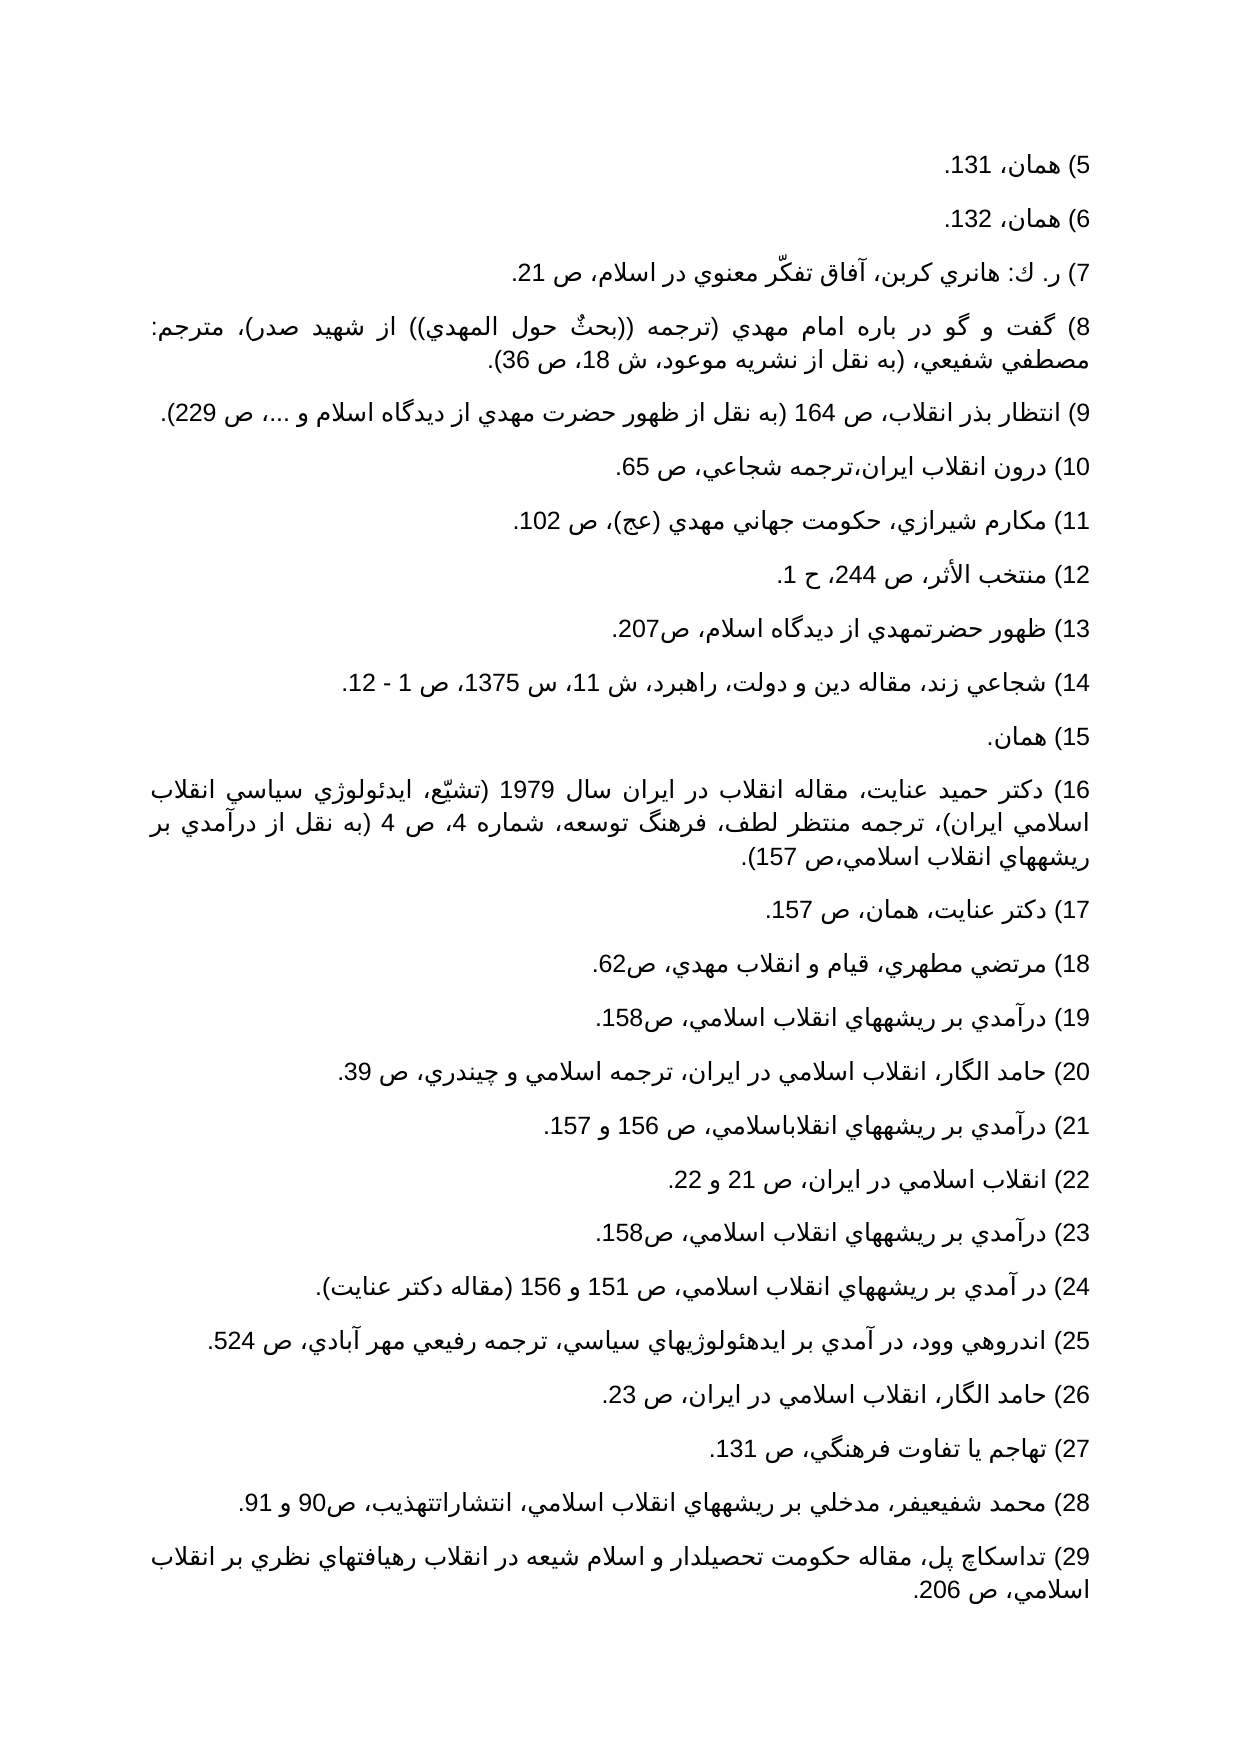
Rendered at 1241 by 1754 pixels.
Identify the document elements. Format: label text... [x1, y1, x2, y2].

text 24) در آمدي بر ريشه‏هاي انقلاب اسلامي، ص 151 و 156 (مقاله دكتر عنايت). [150, 1272, 1090, 1301]
text 16) دكتر حميد عنايت، مقاله انقلاب در ايران سال 1979 (تشيّع، ايدئولوژي سياسي انقلاب اسلامي ايران)، ترجمه منتظر لطف، فرهنگ توسعه، شماره 4، ص 4 (به نقل از درآمدي بر ريشه‏هاي انقلاب اسلامي،ص 157). [150, 775, 1090, 870]
text 22) انقلاب اسلامي در ايران، ص 21 و 22. [150, 1164, 1090, 1193]
text 19) درآمدي بر ريشه‏هاي انقلاب اسلامي، ص‏158. [150, 1003, 1090, 1032]
text 8) گفت و گو در باره امام مهدي (ترجمه ((بحثٌ حول المهدي)) از شهيد صدر)، مترجم: مصطفي شفيعي، (به نقل از نشريه موعود، ش 18، ص 36). [150, 312, 1090, 373]
text 18) مرتضي مطهري، قيام و انقلاب مهدي، ص‏62. [150, 949, 1090, 978]
text 7) ر. ك: هانري كربن، آفاق تفكّر معنوي در اسلام، ص 21. [150, 258, 1090, 286]
text 6) همان، 132. [150, 204, 1090, 233]
text 29) تداسكاچ پل، مقاله حكومت تحصيل‏دار و اسلام شيعه در انقلاب رهيافت‏هاي نظري بر انقلاب اسلامي، ص 206. [150, 1542, 1090, 1603]
text 12) منتخب الأثر، ص 244، ح 1. [150, 560, 1090, 589]
text 10) درون انقلاب ايران،ترجمه شجاعي، ص 65. [150, 452, 1090, 481]
text 28) محمد شفيعي‏فر، مدخلي بر ريشه‏هاي انقلاب اسلامي، انتشارات‏تهذيب، ص‏90 و 91. [150, 1488, 1090, 1516]
text 15) همان. [150, 722, 1090, 750]
text 5) همان، 131. [150, 150, 1090, 179]
text 25) اندروهي وود، در آمدي بر ايده‏ئولوژي‏هاي سياسي، ترجمه رفيعي مهر آبادي، ص 524. [150, 1326, 1090, 1355]
text 9) انتظار بذر انقلاب، ص 164 (به نقل از ظهور حضرت مهدي از ديدگاه اسلام و ...، ص 229). [150, 398, 1090, 427]
text 27) تهاجم يا تفاوت فرهنگي، ص 131. [150, 1434, 1090, 1463]
text 13) ظهور حضرت‏مهدي از ديدگاه اسلام، ص‏207. [150, 614, 1090, 643]
text 11) مكارم شيرازي، حكومت جهاني مهدي (عج)، ص 102. [150, 506, 1090, 535]
text 20) حامد الگار، انقلاب اسلامي در ايران، ترجمه اسلامي و چيندري، ص 39. [150, 1057, 1090, 1086]
text 21) درآمدي بر ريشه‏هاي انقلاب‏اسلامي، ص 156 و 157. [150, 1111, 1090, 1139]
text 26) حامد الگار، انقلاب اسلامي در ايران، ص 23. [150, 1380, 1090, 1409]
text 17) دكتر عنايت، همان، ص 157. [150, 895, 1090, 924]
text 23) درآمدي بر ريشه‏هاي انقلاب اسلامي، ص‏158. [150, 1218, 1090, 1247]
text 14) شجاعي زند، مقاله دين و دولت، راهبرد، ش 11، س 1375، ص 1 - 12. [150, 668, 1090, 696]
